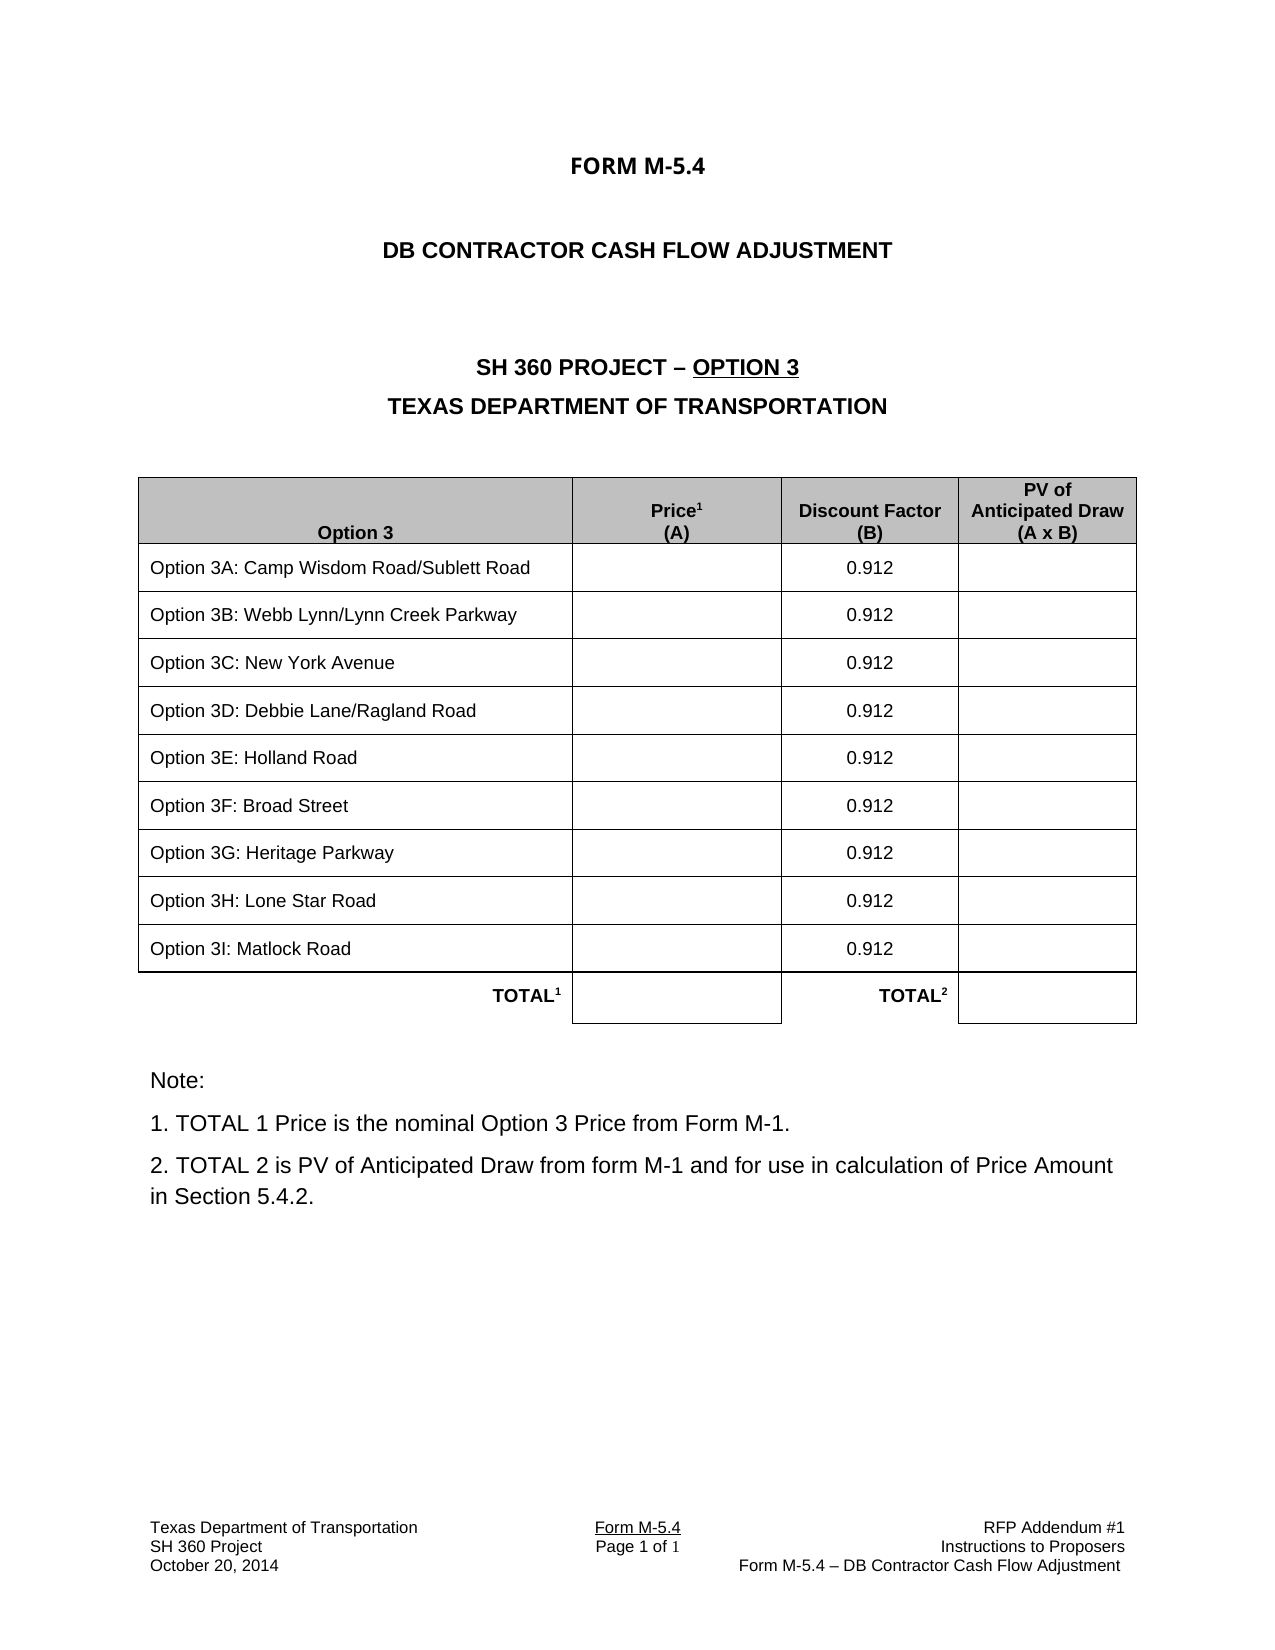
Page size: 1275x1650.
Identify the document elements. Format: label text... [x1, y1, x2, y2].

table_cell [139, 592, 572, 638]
text 1. TOTAL 1 Price is the nominal Option 3 Price from Form M-1. [150, 1110, 1125, 1136]
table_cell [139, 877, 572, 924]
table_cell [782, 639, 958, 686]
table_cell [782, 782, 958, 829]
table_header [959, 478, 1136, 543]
text 2. TOTAL 2 is PV of Anticipated Draw from form M-1 and for use in calculation of Price Amount in Section 5.4.2. [150, 1152, 1125, 1209]
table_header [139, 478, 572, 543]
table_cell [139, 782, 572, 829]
text Note: [150, 1067, 1125, 1093]
text Texas Department of Transportation [150, 393, 1125, 419]
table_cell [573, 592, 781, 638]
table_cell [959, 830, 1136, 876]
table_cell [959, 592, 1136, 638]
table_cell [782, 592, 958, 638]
text DB CONTRACTOR CASH FLOW ADJUSTMENT [150, 237, 1125, 264]
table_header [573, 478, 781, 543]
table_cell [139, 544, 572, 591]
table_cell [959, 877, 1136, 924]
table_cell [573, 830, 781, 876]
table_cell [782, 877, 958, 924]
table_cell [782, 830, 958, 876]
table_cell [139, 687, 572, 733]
text SH 360 Project – option 3 [150, 354, 1125, 380]
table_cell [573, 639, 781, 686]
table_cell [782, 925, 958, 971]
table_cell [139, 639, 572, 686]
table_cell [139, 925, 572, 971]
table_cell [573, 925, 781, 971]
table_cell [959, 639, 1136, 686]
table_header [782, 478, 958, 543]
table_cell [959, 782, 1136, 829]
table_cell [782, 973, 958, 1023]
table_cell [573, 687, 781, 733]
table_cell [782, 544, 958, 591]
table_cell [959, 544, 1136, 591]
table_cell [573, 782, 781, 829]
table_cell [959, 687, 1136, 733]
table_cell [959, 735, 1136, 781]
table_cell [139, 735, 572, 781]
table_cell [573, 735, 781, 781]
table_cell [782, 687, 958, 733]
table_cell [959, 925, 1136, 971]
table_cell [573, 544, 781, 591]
text Form M-5.4 [150, 150, 1125, 181]
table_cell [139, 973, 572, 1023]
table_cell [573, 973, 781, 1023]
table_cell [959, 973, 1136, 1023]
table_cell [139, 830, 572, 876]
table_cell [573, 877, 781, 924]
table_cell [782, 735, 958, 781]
